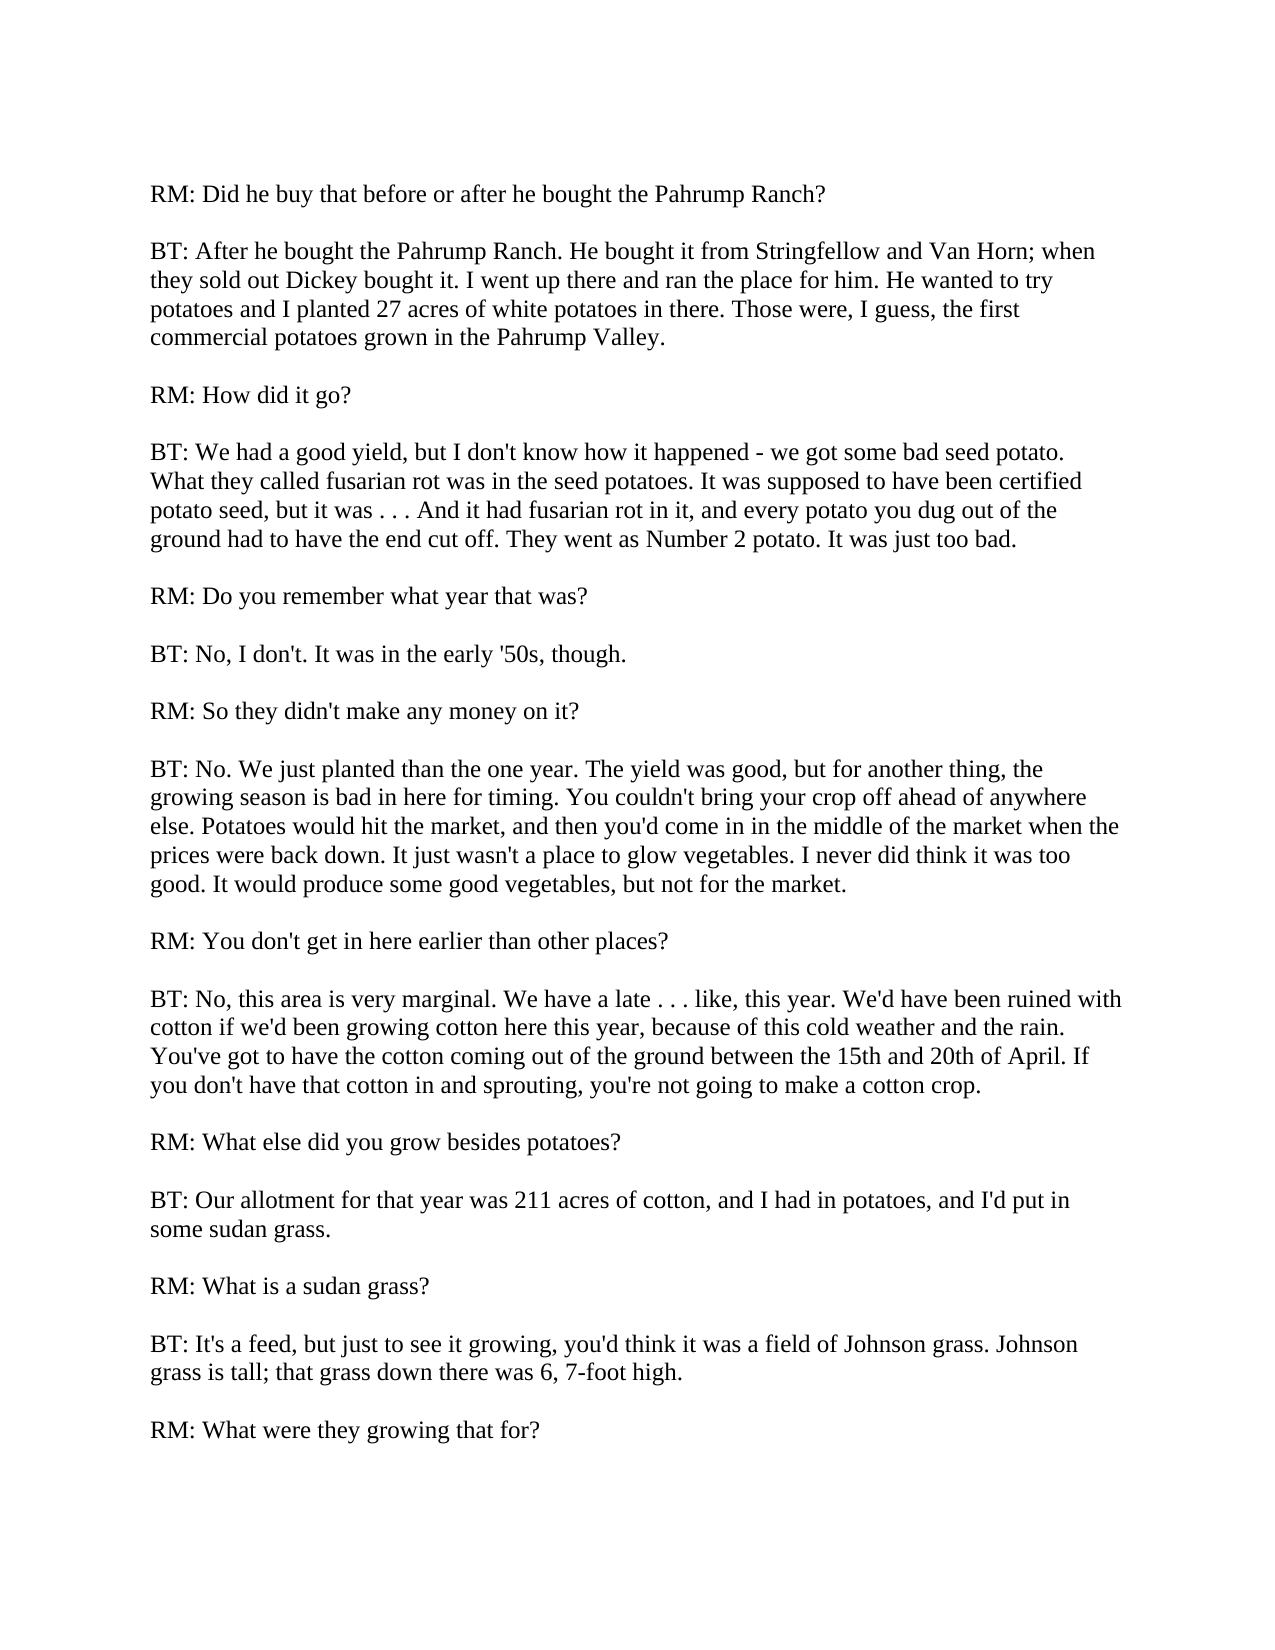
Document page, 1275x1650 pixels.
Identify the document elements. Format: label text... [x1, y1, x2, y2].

text RM: What were they growing that for? [150, 1415, 1125, 1444]
text RM: Did he buy that before or after he bought the Pahrump Ranch? [150, 179, 1125, 207]
text BT: We had a good yield, but I don't know how it happened - we got some bad seed potato. What they called fusarian rot was in the seed potatoes. It was supposed to have been certified potato seed, but it was . . . And it had fusarian rot in it, and every potato you dug out of the ground had to have the end cut off. They went as Number 2 potato. It was just too bad. [150, 437, 1125, 552]
text RM: What else did you grow besides potatoes? [150, 1127, 1125, 1156]
text BT: No, I don't. It was in the early '50s, though. [150, 639, 1125, 667]
text BT: It's a feed, but just to see it growing, you'd think it was a field of Johnson grass. Johnson grass is tall; that grass down there was 6, 7-foot high. [150, 1329, 1125, 1386]
text BT: No, this area is very marginal. We have a late . . . like, this year. We'd have been ruined with cotton if we'd been growing cotton here this year, because of this cold weather and the rain. You've got to have the cotton coming out of the ground between the 15th and 20th of April. If you don't have that cotton in and sprouting, you're not going to make a cotton crop. [150, 984, 1125, 1099]
text BT: No. We just planted than the one year. The yield was good, but for another thing, the growing season is bad in here for timing. You couldn't bring your crop off ahead of anywhere else. Potatoes would hit the market, and then you'd come in in the middle of the market when the prices were back down. It just wasn't a place to glow vegetables. I never did think it was too good. It would produce some good vegetables, but not for the market. [150, 754, 1125, 897]
text RM: So they didn't make any money on it? [150, 696, 1125, 725]
text BT: Our allotment for that year was 211 acres of cotton, and I had in potatoes, and I'd put in some sudan grass. [150, 1185, 1125, 1242]
text RM: You don't get in here earlier than other places? [150, 926, 1125, 955]
text BT: After he bought the Pahrump Ranch. He bought it from Stringfellow and Van Horn; when they sold out Dickey bought it. I went up there and ran the place for him. He wanted to try potatoes and I planted 27 acres of white potatoes in there. Those were, I guess, the first commercial potatoes grown in the Pahrump Valley. [150, 236, 1125, 351]
text RM: Do you remember what year that was? [150, 581, 1125, 610]
text RM: How did it go? [150, 380, 1125, 409]
text RM: What is a sudan grass? [150, 1271, 1125, 1300]
